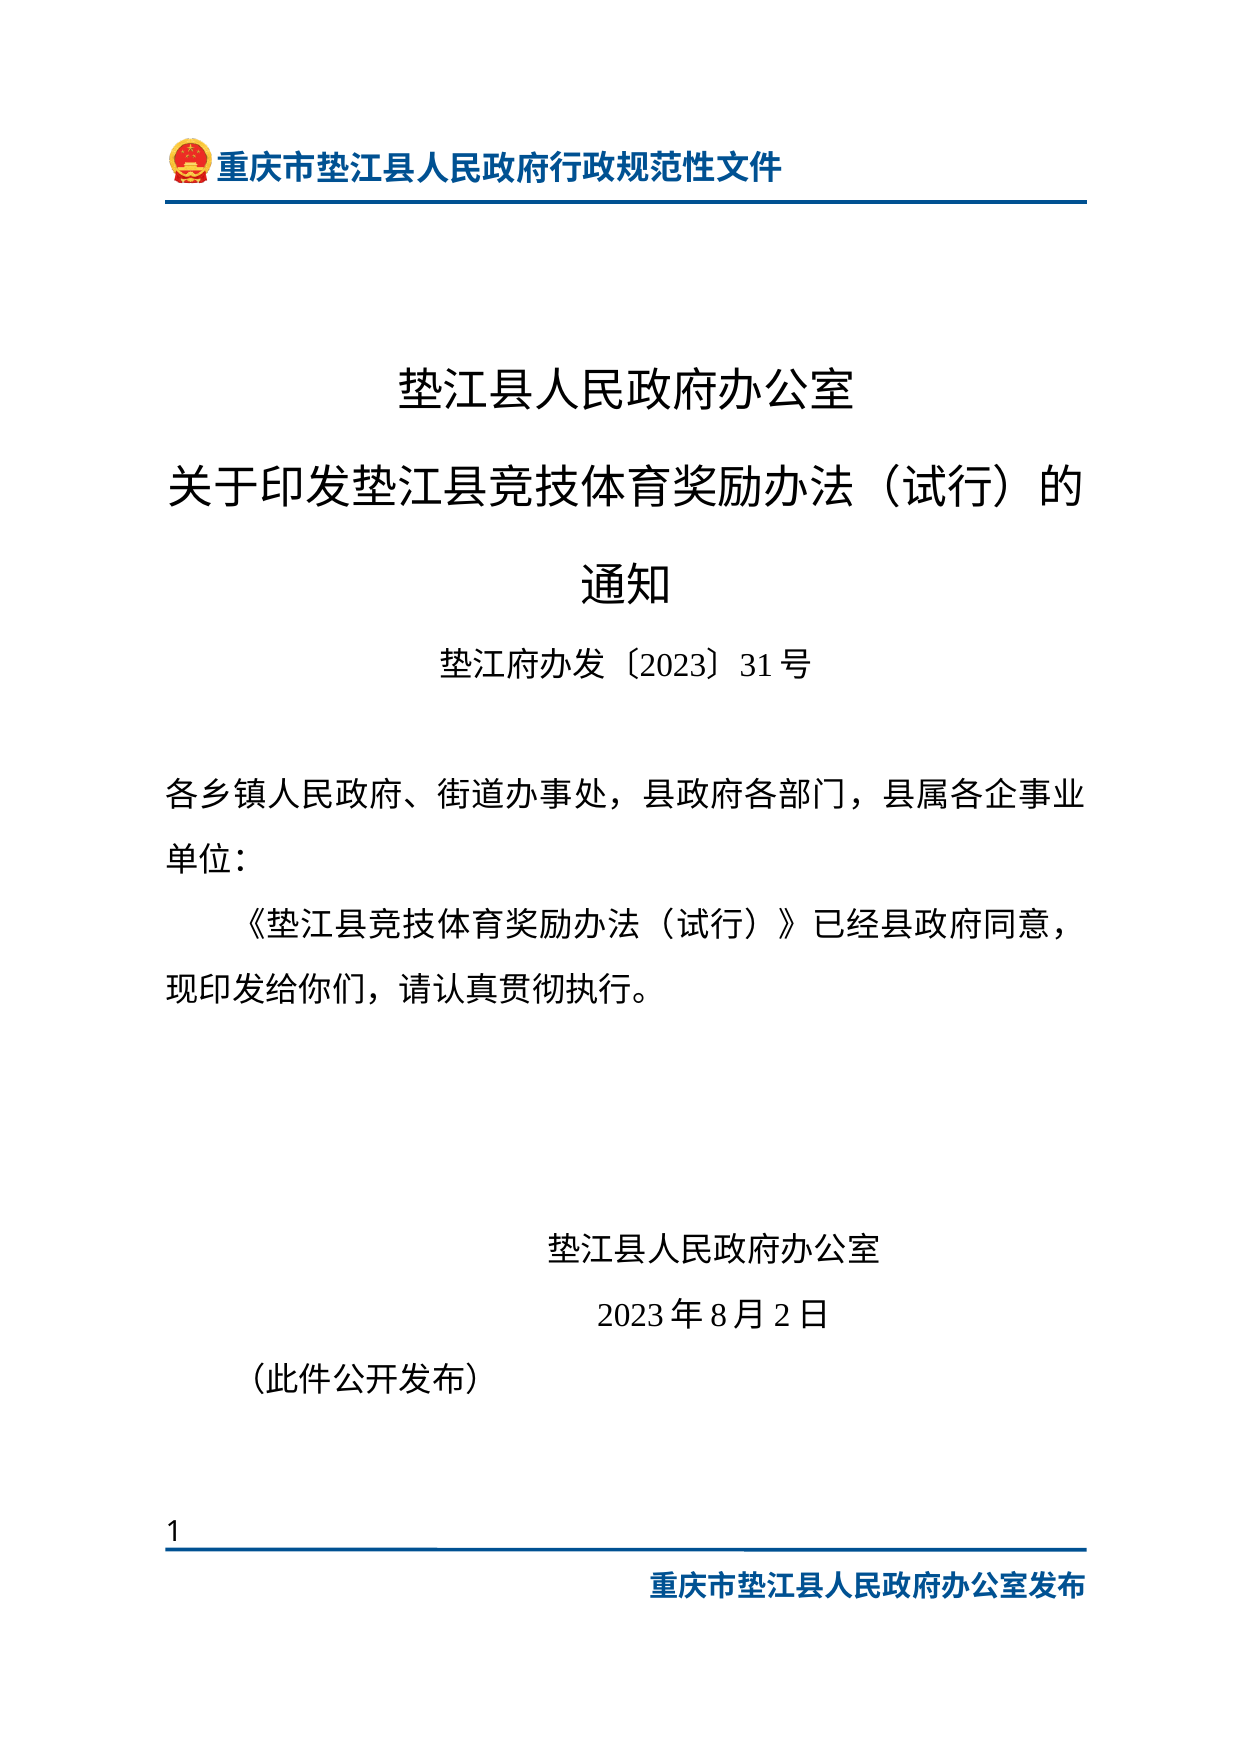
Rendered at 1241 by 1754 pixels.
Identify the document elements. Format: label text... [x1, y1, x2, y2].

text （此件公开发布） [165, 1345, 1087, 1410]
text 垫江府办发〔2023〕31号 [165, 630, 1087, 695]
text 垫江县人民政府办公室 [165, 337, 1087, 435]
text 2023年8月2日 [165, 1280, 1087, 1345]
text 《垫江县竞技体育奖励办法（试行）》已经县政府同意，现印发给你们，请认真贯彻执行。 [165, 890, 1087, 1020]
text 垫江县人民政府办公室 [165, 1215, 1087, 1280]
text 关于印发垫江县竞技体育奖励办法（试行）的通知 [165, 435, 1087, 630]
text 各乡镇人民政府、街道办事处，县政府各部门，县属各企事业单位： [165, 760, 1087, 890]
picture [165, 136, 216, 187]
